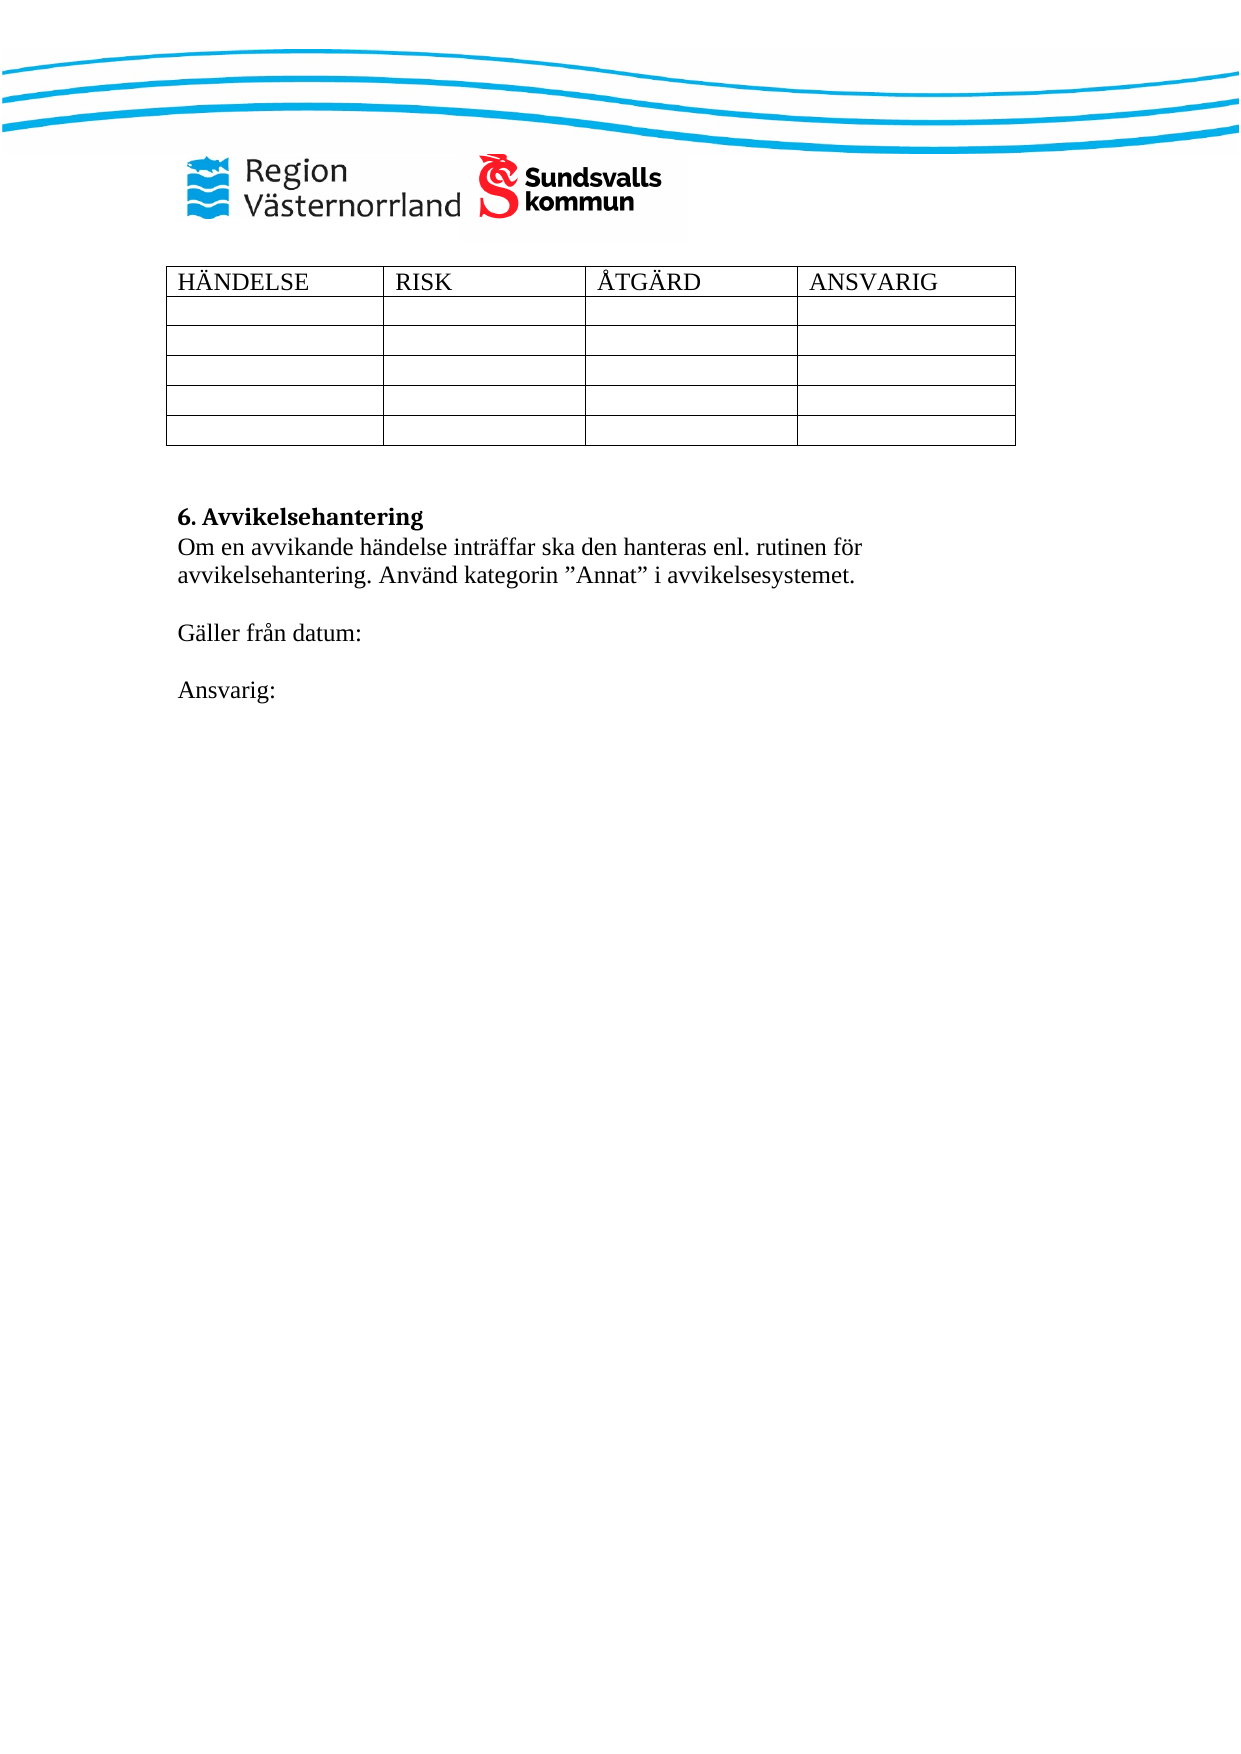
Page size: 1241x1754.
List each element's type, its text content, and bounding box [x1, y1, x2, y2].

text Gäller från datum: [177, 618, 1004, 647]
table_cell [384, 297, 585, 325]
table_cell [586, 386, 797, 415]
table_cell [798, 326, 1015, 355]
picture [2, 82, 1239, 147]
table_cell [384, 416, 585, 444]
table_cell [167, 356, 383, 385]
table_header HÄNDELSE [167, 267, 383, 296]
table_header ÅTGÄRD [586, 267, 797, 296]
picture [2, 111, 873, 242]
table_cell [798, 297, 1015, 325]
table_cell [586, 356, 797, 385]
table_cell [167, 326, 383, 355]
text 6. Avvikelsehantering [177, 503, 1004, 532]
table_cell [384, 356, 585, 385]
picture [999, 133, 1239, 154]
table_cell [586, 297, 797, 325]
table_header RISK [384, 267, 585, 296]
table_cell [384, 386, 585, 415]
table_cell [798, 386, 1015, 415]
picture [187, 213, 202, 219]
table_cell [167, 416, 383, 444]
table_cell [798, 416, 1015, 444]
table_cell [586, 416, 797, 444]
table_cell [586, 326, 797, 355]
table_cell [798, 356, 1015, 385]
text Ansvarig: [177, 676, 1004, 704]
table_cell [167, 297, 383, 325]
table_cell [384, 326, 585, 355]
picture [2, 49, 274, 71]
picture [342, 49, 1239, 93]
table_header ANSVARIG [798, 267, 1015, 296]
table_cell [167, 386, 383, 415]
picture [2, 53, 1239, 120]
text Om en avvikande händelse inträffar ska den hanteras enl. rutinen för avvikelsehantering. Använd kategorin ”Annat” i avvikelsesystemet. [177, 532, 1004, 589]
